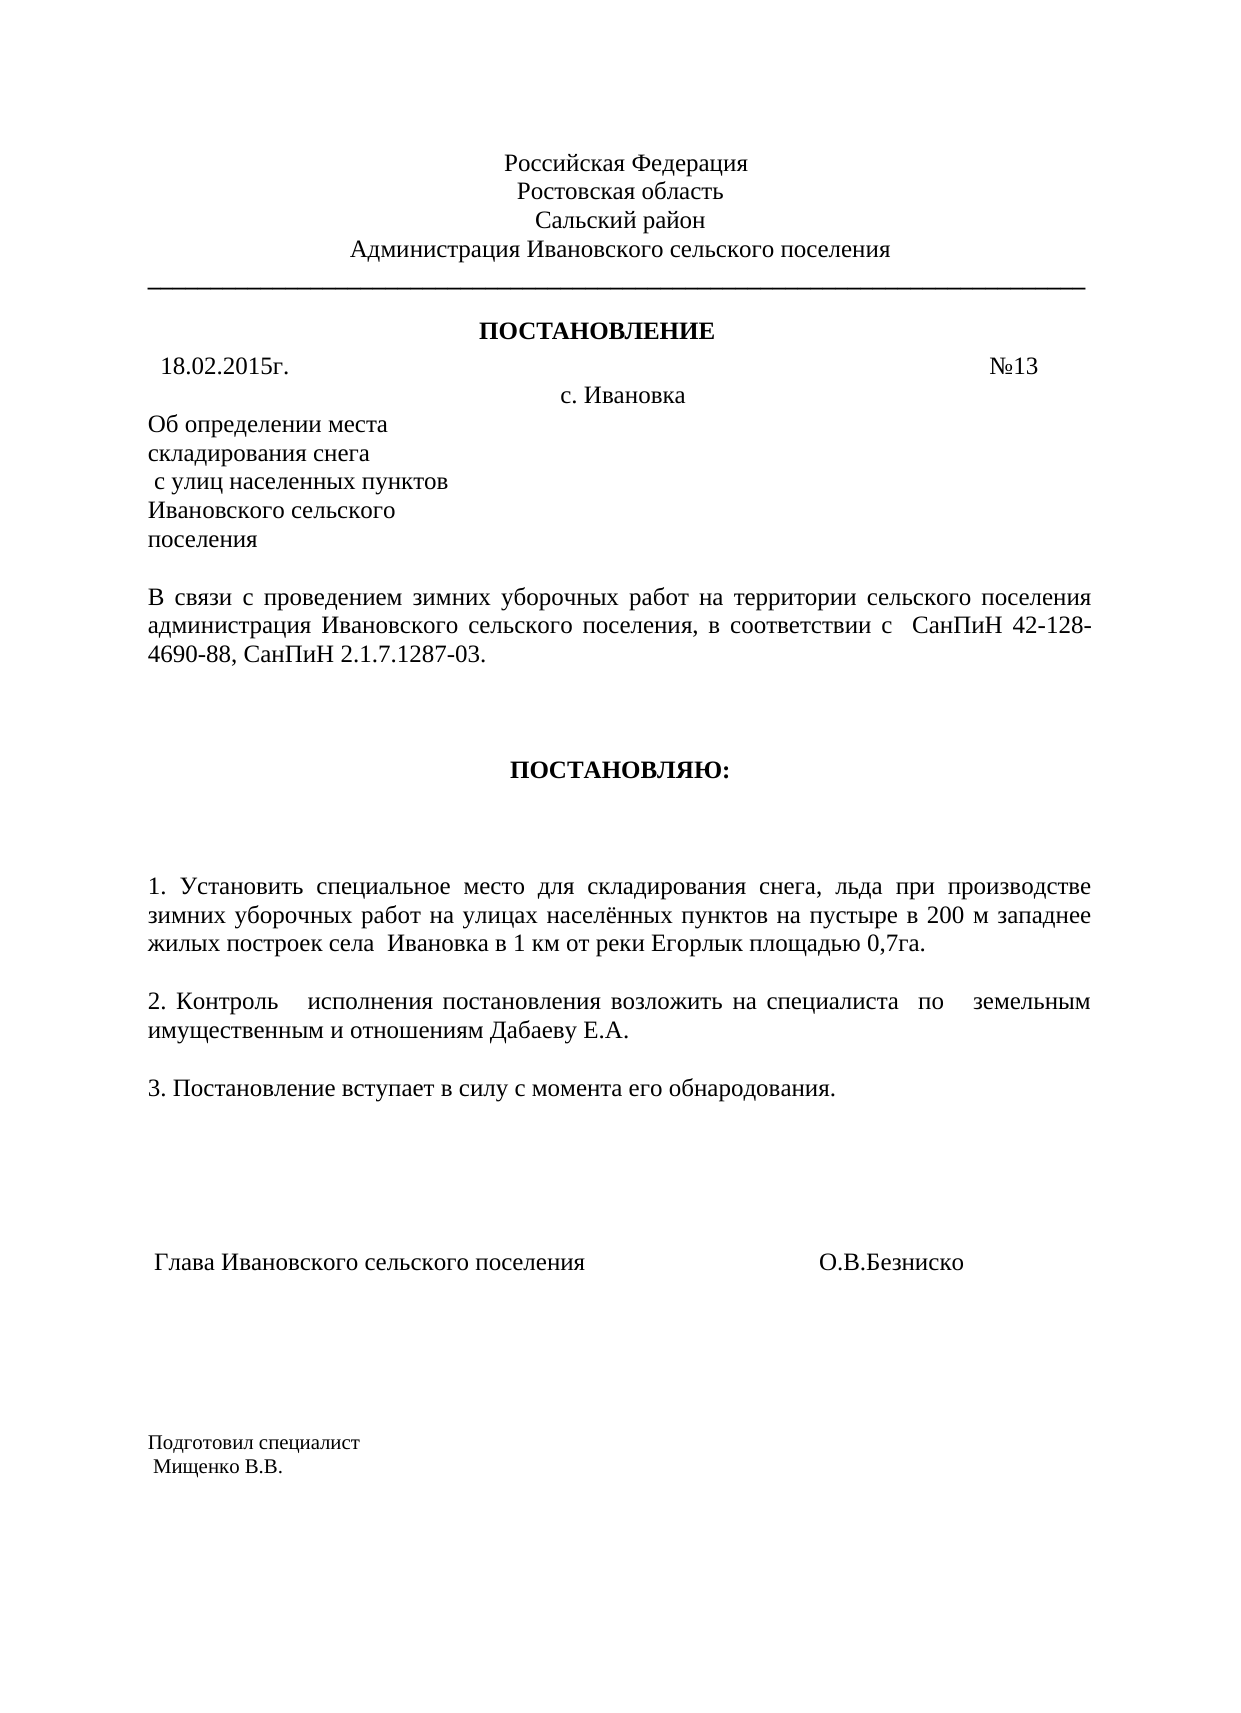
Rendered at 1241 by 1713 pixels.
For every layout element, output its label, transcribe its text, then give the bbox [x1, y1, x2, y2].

text с улиц населенных пунктов [148, 466, 1092, 495]
text Сальский район [148, 205, 1092, 234]
text Ростовская область [148, 176, 1092, 205]
text ПОСТАНОВЛЯЮ: [148, 755, 1092, 784]
text поселения [148, 524, 1092, 553]
text 18.02.2015г. №13 [148, 351, 1092, 380]
text Мищенко В.В. [148, 1454, 1092, 1478]
text 2. Контроль исполнения постановления возложить на специалиста по земельным имущественным и отношениям Дабаеву Е.А. [148, 986, 1092, 1044]
subtitle ПОСТАНОВЛЕНИЕ [148, 316, 1092, 345]
text 3. Постановление вступает в силу с момента его обнародования. [148, 1073, 1092, 1102]
text Об определении места [148, 409, 1092, 438]
text В связи с проведением зимних уборочных работ на территории сельского поселения администрация Ивановского сельского поселения, в соответствии с СанПиН 42-128-4690-88, СанПиН 2.1.7.1287-03. [148, 582, 1092, 668]
text складирования снега [148, 438, 1092, 466]
text Российская Федерация [148, 148, 1092, 176]
text 1. Установить специальное место для складирования снега, льда при производстве зимних уборочных работ на улицах населённых пунктов на пустыре в 200 м западнее жилых построек села Ивановка в 1 км от реки Егорлык площадью 0,7га. [148, 871, 1092, 957]
text Подготовил специалист [148, 1430, 1092, 1454]
text с. Ивановка [148, 380, 1092, 409]
text Администрация Ивановского сельского поселения [148, 234, 1092, 263]
text ___________________________________________________________________________ [148, 263, 1092, 291]
text Ивановского сельского [148, 495, 1092, 524]
text Глава Ивановского сельского поселения О.В.Безниско [148, 1247, 1092, 1276]
